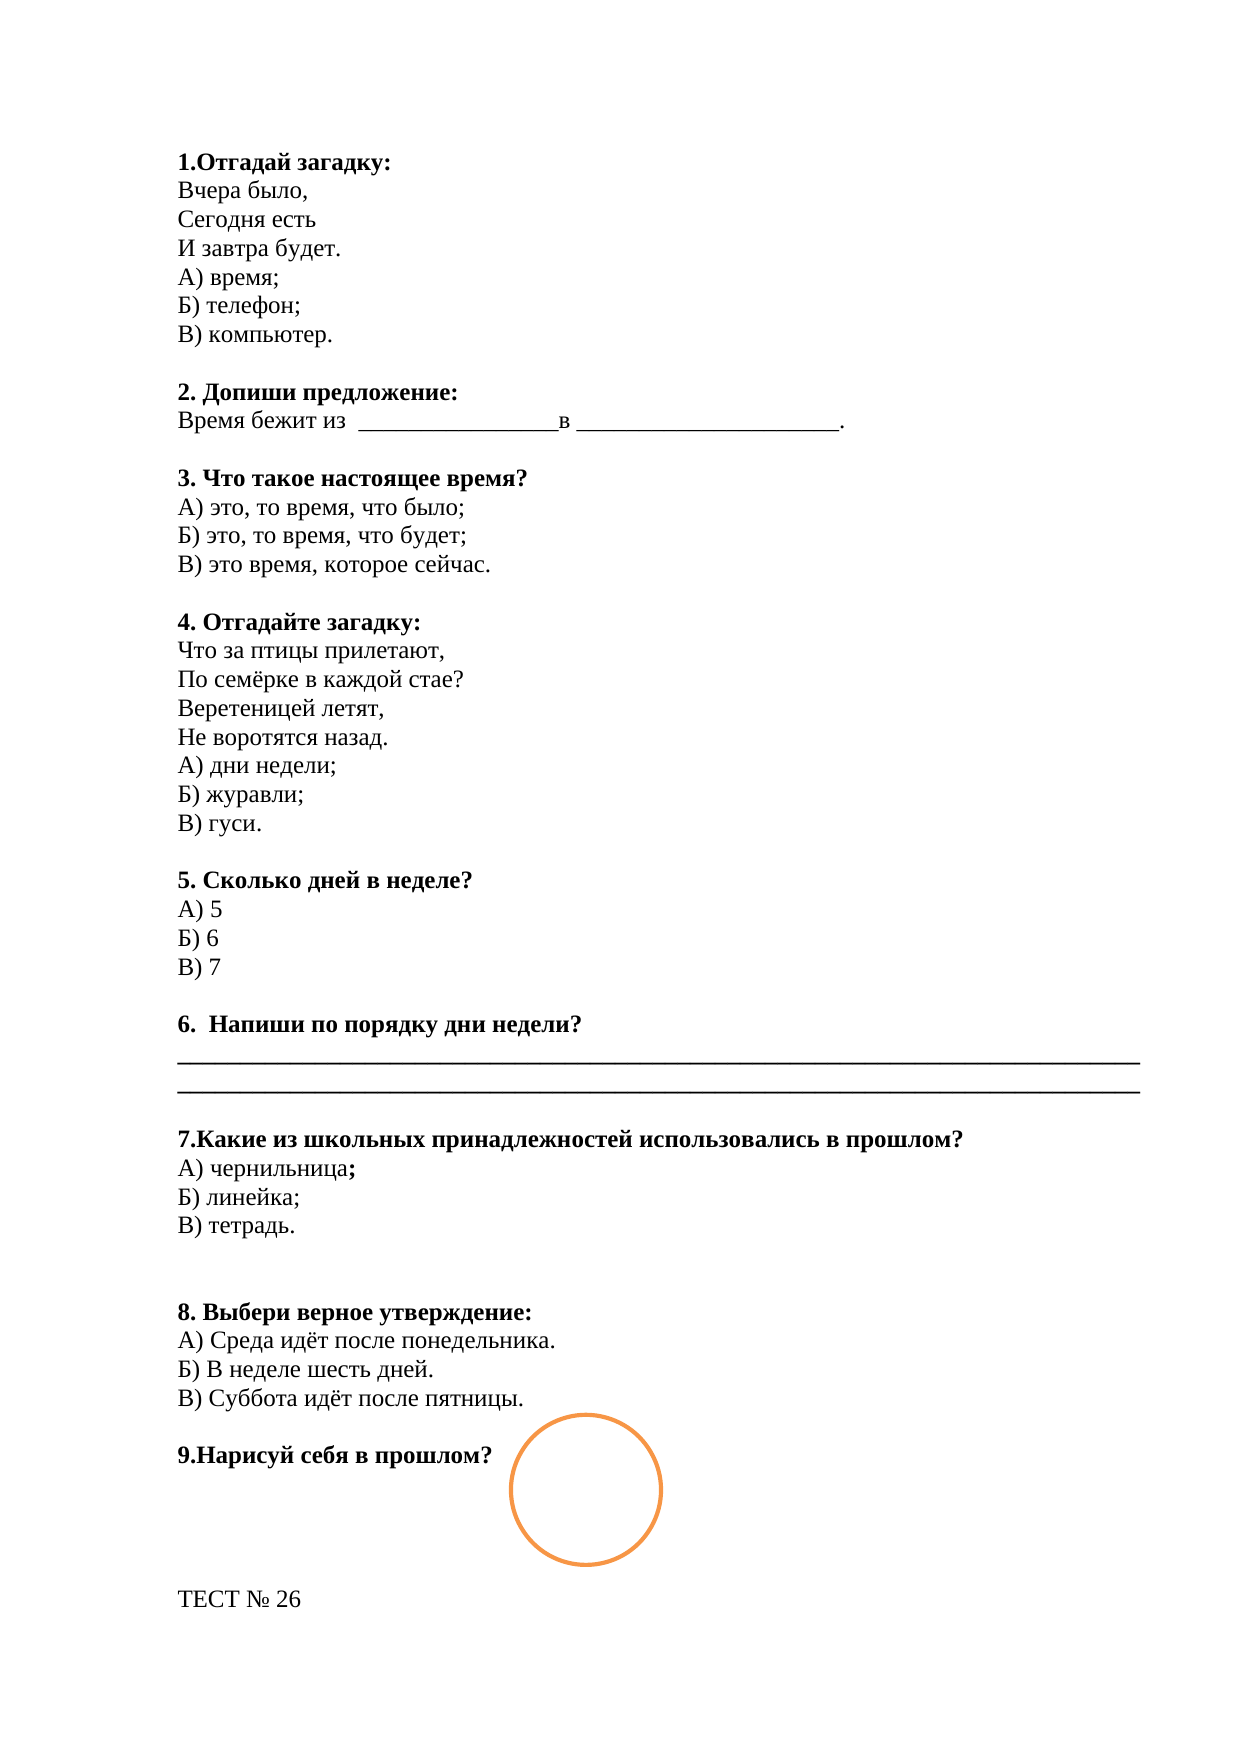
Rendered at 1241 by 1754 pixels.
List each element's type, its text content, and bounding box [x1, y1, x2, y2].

text Б) линейка; [177, 1182, 1152, 1211]
text __________________________________________________________________________________________________________________________________________________________ [177, 1038, 1152, 1096]
text В) тетрадь. [177, 1211, 1152, 1239]
text А) время; [177, 262, 1152, 291]
text И завтра будет. [177, 233, 1152, 262]
text В) 7 [177, 952, 1152, 981]
text А) Среда идёт после понедельника. [177, 1326, 1152, 1354]
text По семёрке в каждой стае? [177, 664, 1152, 693]
text Б) это, то время, что будет; [177, 521, 1152, 549]
text Б) В неделе шесть дней. [177, 1354, 1152, 1383]
text 5. Сколько дней в неделе? [177, 866, 1152, 894]
text Время бежит из ________________в _____________________. [177, 406, 1152, 434]
text Что за птицы прилетают, [177, 636, 1152, 664]
text А) дни недели; [177, 751, 1152, 779]
text 8. Выбери верное утверждение: [177, 1297, 1152, 1326]
text В) Суббота идёт после пятницы. [177, 1383, 1152, 1412]
text Веретеницей летят, [177, 693, 1152, 722]
text Б) телефон; [177, 291, 1152, 319]
text 7.Какие из школьных принадлежностей использовались в прошлом? [177, 1124, 1152, 1153]
text А) 5 [177, 894, 1152, 923]
text 9.Нарисуй себя в прошлом? [647, 1441, 1152, 1469]
text А) чернильница; [177, 1153, 1152, 1182]
text В) гуси. [177, 808, 1152, 837]
text 4. Отгадайте загадку: [177, 607, 1152, 636]
text Вчера было, [177, 176, 1152, 204]
text 6. Напиши по порядку дни недели? [177, 1009, 1152, 1038]
text 2. Допиши предложение: [177, 377, 1152, 406]
text А) это, то время, что было; [177, 492, 1152, 521]
text 3. Что такое настоящее время? [177, 463, 1152, 492]
text Б) 6 [177, 923, 1152, 952]
text Б) журавли; [177, 779, 1152, 808]
text Сегодня есть [177, 204, 1152, 233]
text В) это время, которое сейчас. [177, 549, 1152, 578]
text ТЕСТ № 26 [177, 1584, 1152, 1613]
text 9.Нарисуй себя в прошлом? [177, 1441, 525, 1469]
text Не воротятся назад. [177, 722, 1152, 751]
text В) компьютер. [177, 319, 1152, 348]
text 1.Отгадай загадку: [177, 147, 1152, 176]
